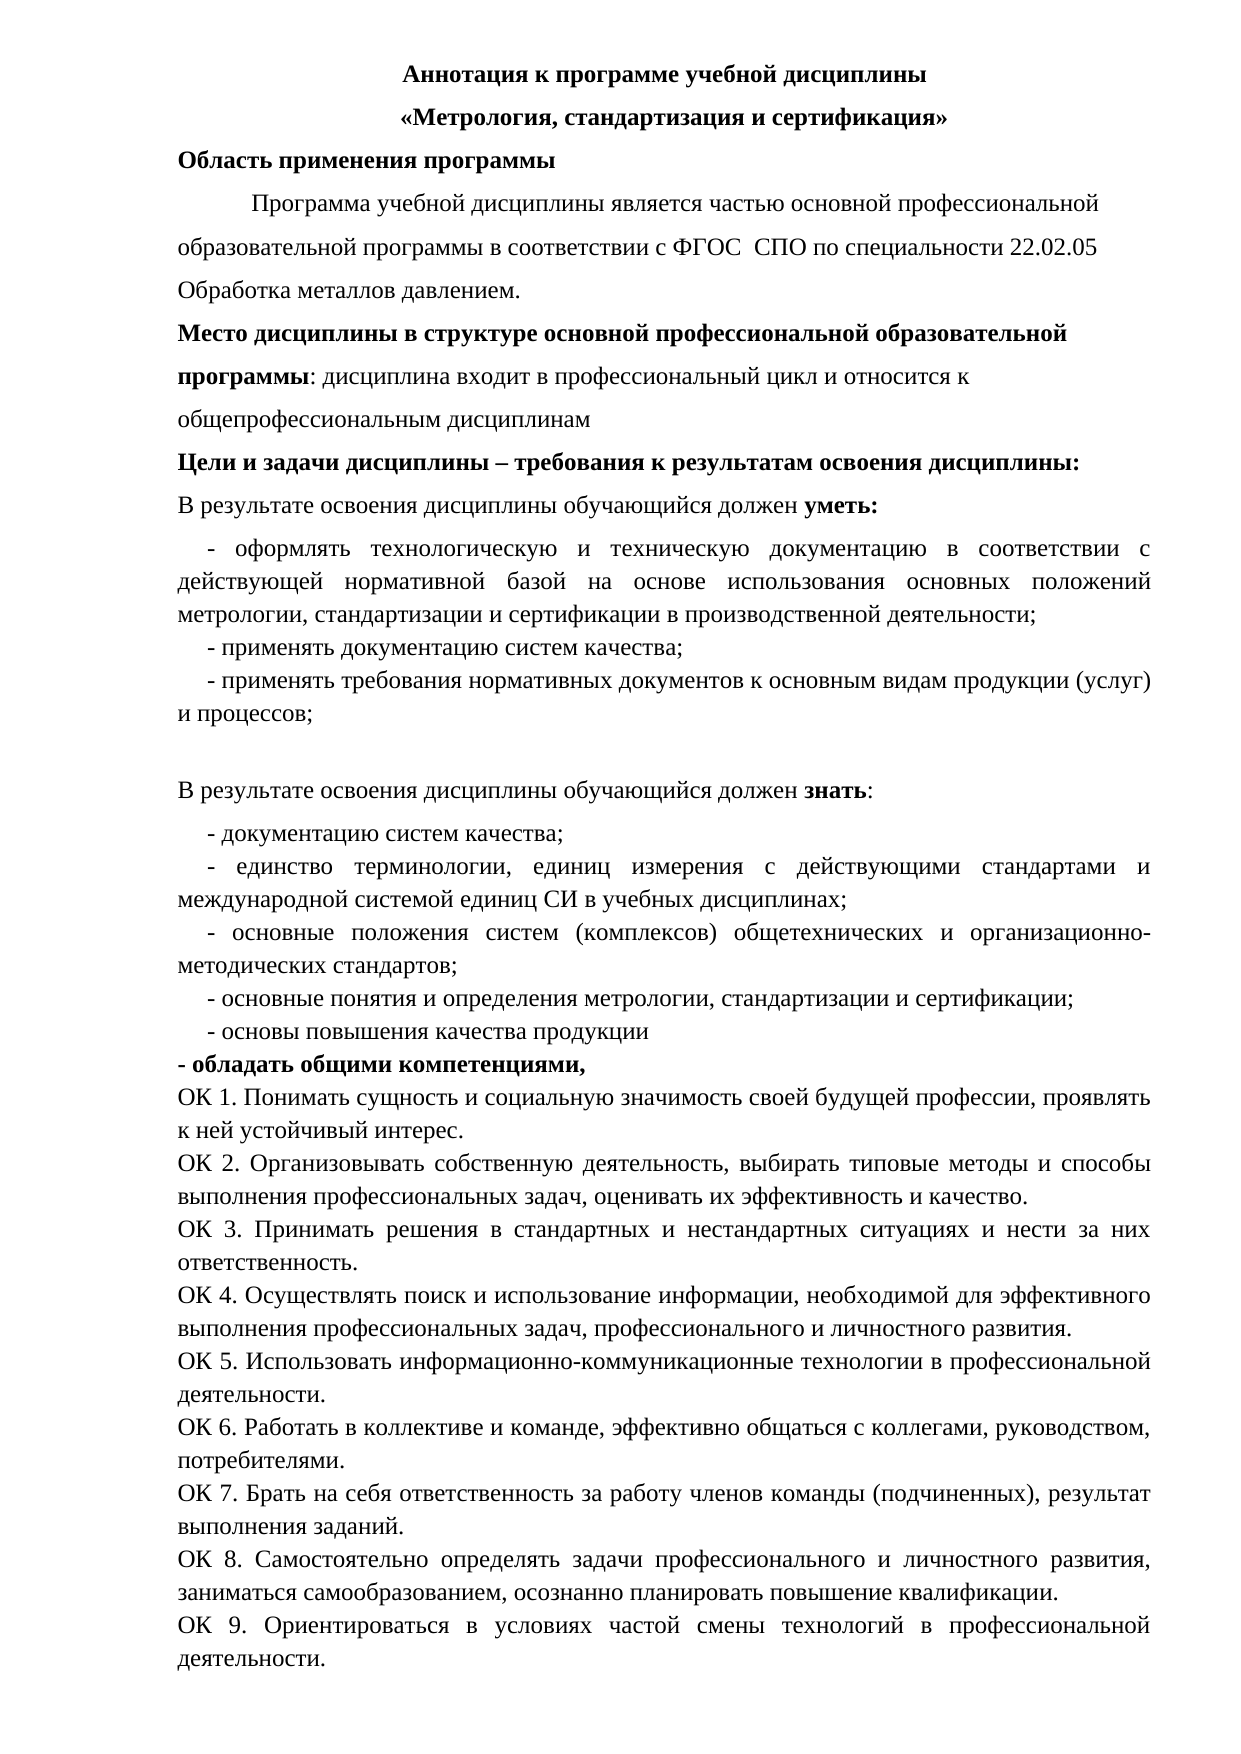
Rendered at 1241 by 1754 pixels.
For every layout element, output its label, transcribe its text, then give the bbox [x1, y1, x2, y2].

text Область применения программы [177, 145, 1171, 174]
text - единство терминологии, единиц измерения с действующими стандартами и международной системой единиц СИ в учебных дисциплинах; [177, 851, 1152, 913]
text - применять документацию систем качества; [177, 632, 1152, 661]
text Цели и задачи дисциплины – требования к результатам освоения дисциплины: [177, 447, 1152, 476]
text - применять требования нормативных документов к основным видам продукции (услуг) и процессов; [177, 666, 1152, 727]
text Программа учебной дисциплины является частью основной профессиональной образовательной программы в соответствии с ФГОС СПО по специальности 22.02.05 Обработка металлов давлением. [177, 188, 1152, 303]
text Аннотация к программе учебной дисциплины [177, 59, 1152, 88]
text ОК 5. Использовать информационно-коммуникационные технологии в профессиональной деятельности. [177, 1346, 1152, 1408]
text ОК 7. Брать на себя ответственность за работу членов команды (подчиненных), результат выполнения заданий. [177, 1478, 1152, 1540]
text В результате освоения дисциплины обучающийся должен знать: [177, 775, 1152, 803]
text - оформлять технологическую и техническую документацию в соответствии с действующей нормативной базой на основе использования основных положений метрологии, стандартизации и сертификации в производственной деятельности; [177, 533, 1152, 628]
text - обладать общими компетенциями, [177, 1049, 1152, 1078]
text ОК 3. Принимать решения в стандартных и нестандартных ситуациях и нести за них ответственность. [177, 1214, 1152, 1276]
text ОК 6. Работать в коллективе и команде, эффективно общаться с коллегами, руководством, потребителями. [177, 1412, 1152, 1474]
text - основные положения систем (комплексов) общетехнических и организационно-методических стандартов; [177, 917, 1152, 979]
text ОК 2. Организовывать собственную деятельность, выбирать типовые методы и способы выполнения профессиональных задач, оценивать их эффективность и качество. [177, 1148, 1152, 1210]
text ОК 4. Осуществлять поиск и использование информации, необходимой для эффективного выполнения профессиональных задач, профессионального и личностного развития. [177, 1280, 1152, 1342]
text ОК 8. Самостоятельно определять задачи профессионального и личностного развития, заниматься самообразованием, осознанно планировать повышение квалификации. [177, 1544, 1152, 1606]
text В результате освоения дисциплины обучающийся должен уметь: [177, 490, 1152, 519]
text ОК 1. Понимать сущность и социальную значимость своей будущей профессии, проявлять к ней устойчивый интерес. [177, 1082, 1152, 1144]
text - документацию систем качества; [177, 818, 1152, 847]
text - основные понятия и определения метрологии, стандартизации и сертификации; [177, 983, 1152, 1012]
text «Метрология, стандартизация и сертификация» [177, 102, 1171, 131]
text Место дисциплины в структуре основной профессиональной образовательной программы: дисциплина входит в профессиональный цикл и относится к общепрофессиональным дисциплинам [177, 318, 1152, 433]
text ОК 9. Ориентироваться в условиях частой смены технологий в профессиональной деятельности. [177, 1610, 1152, 1672]
text - основы повышения качества продукции [177, 1016, 1152, 1045]
